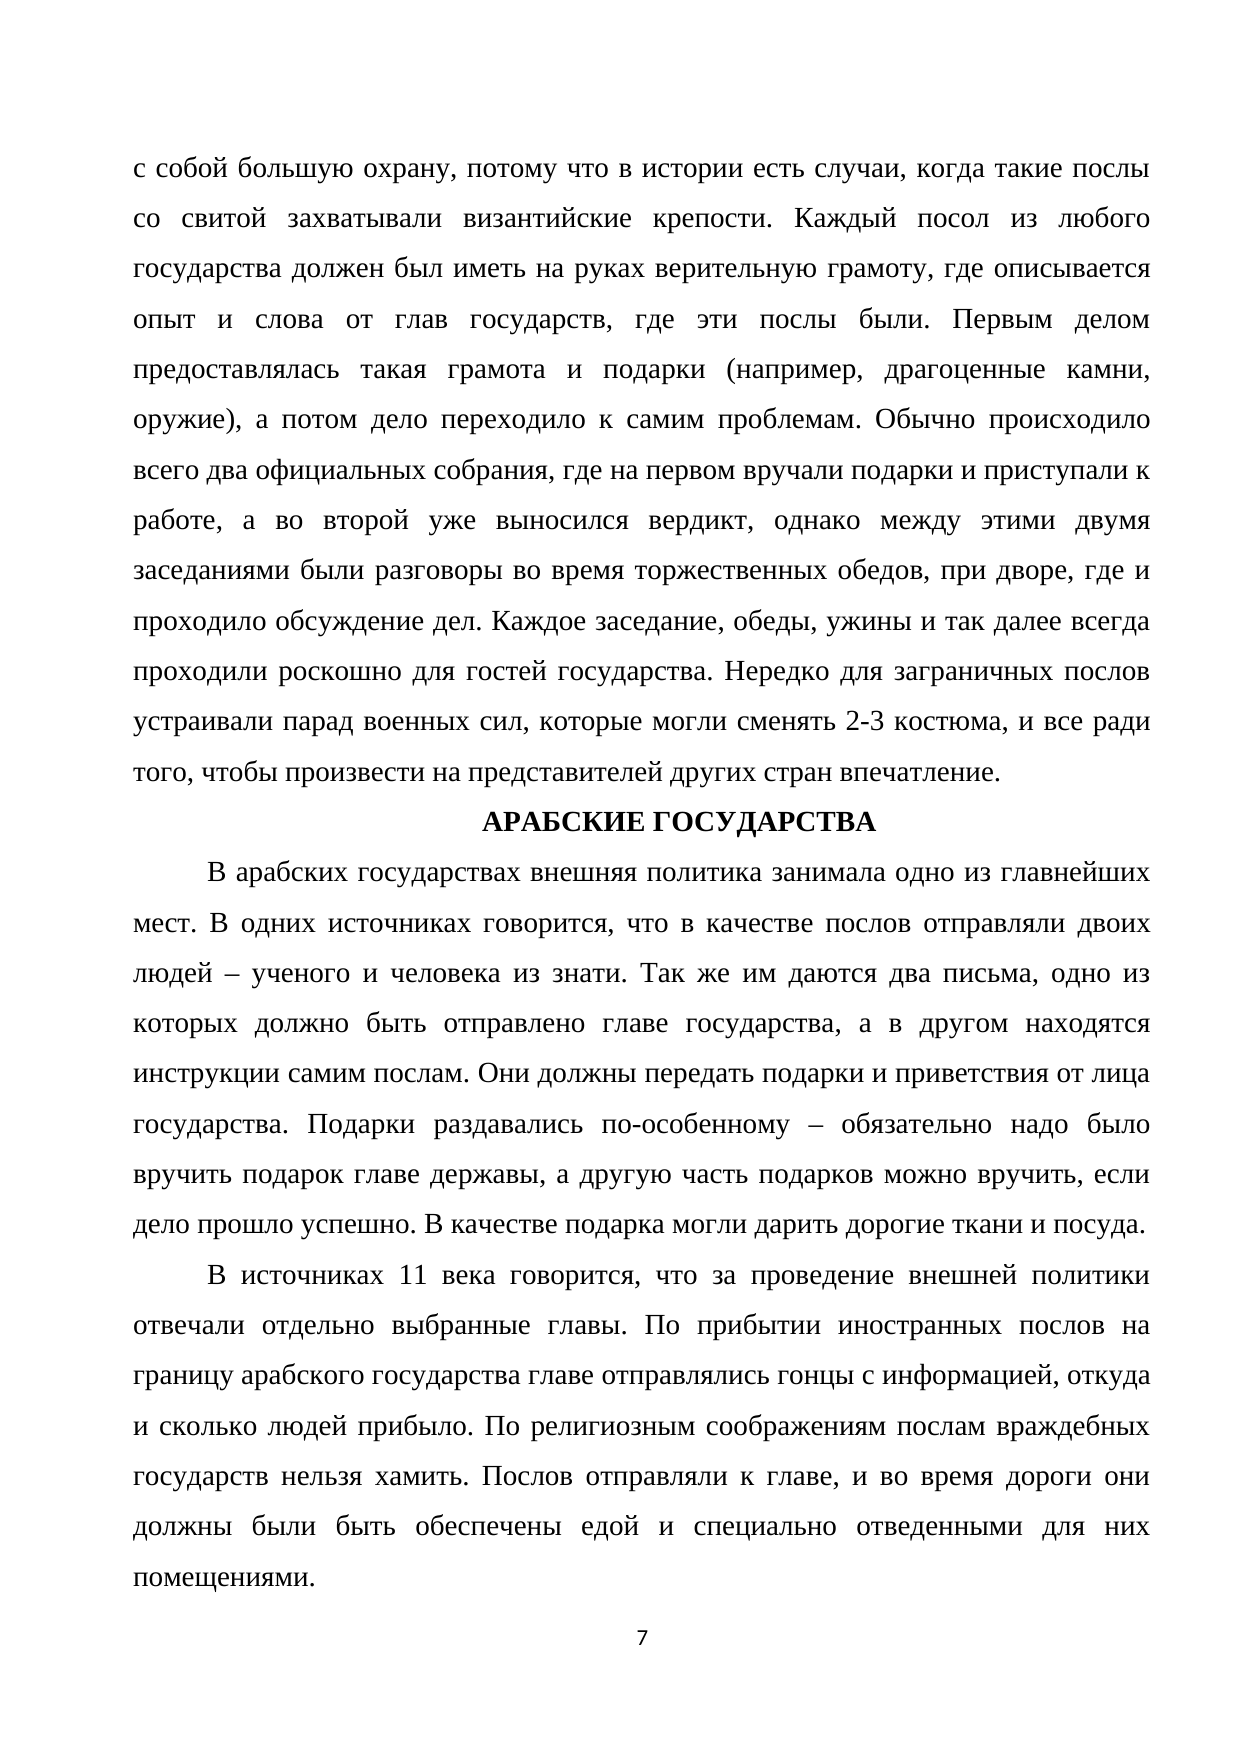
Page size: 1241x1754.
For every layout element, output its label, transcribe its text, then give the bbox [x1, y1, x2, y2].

text В арабских государствах внешняя политика занимала одно из главнейших мест. В одних источниках говорится, что в качестве послов отправляли двоих людей – ученого и человека из знати. Так же им даются два письма, одно из которых должно быть отправлено главе государства, а в другом находятся инструкции самим послам. Они должны передать подарки и приветствия от лица государства. Подарки раздавались по-особенному – обязательно надо было вручить подарок главе державы, а другую часть подарков можно вручить, если дело прошло успешно. В качестве подарка могли дарить дорогие ткани и посуда. [133, 854, 1151, 1240]
text АРАБСКИЕ ГОСУДАРСТВА [133, 804, 1151, 838]
text В источниках 11 века говорится, что за проведение внешней политики отвечали отдельно выбранные главы. По прибытии иностранных послов на границу арабского государства главе отправлялись гонцы с информацией, откуда и сколько людей прибыло. По религиозным соображениям послам враждебных государств нельзя хамить. Послов отправляли к главе, и во время дороги они должны были быть обеспечены едой и специально отведенными для них помещениями. [133, 1257, 1151, 1592]
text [133, 150, 1151, 787]
